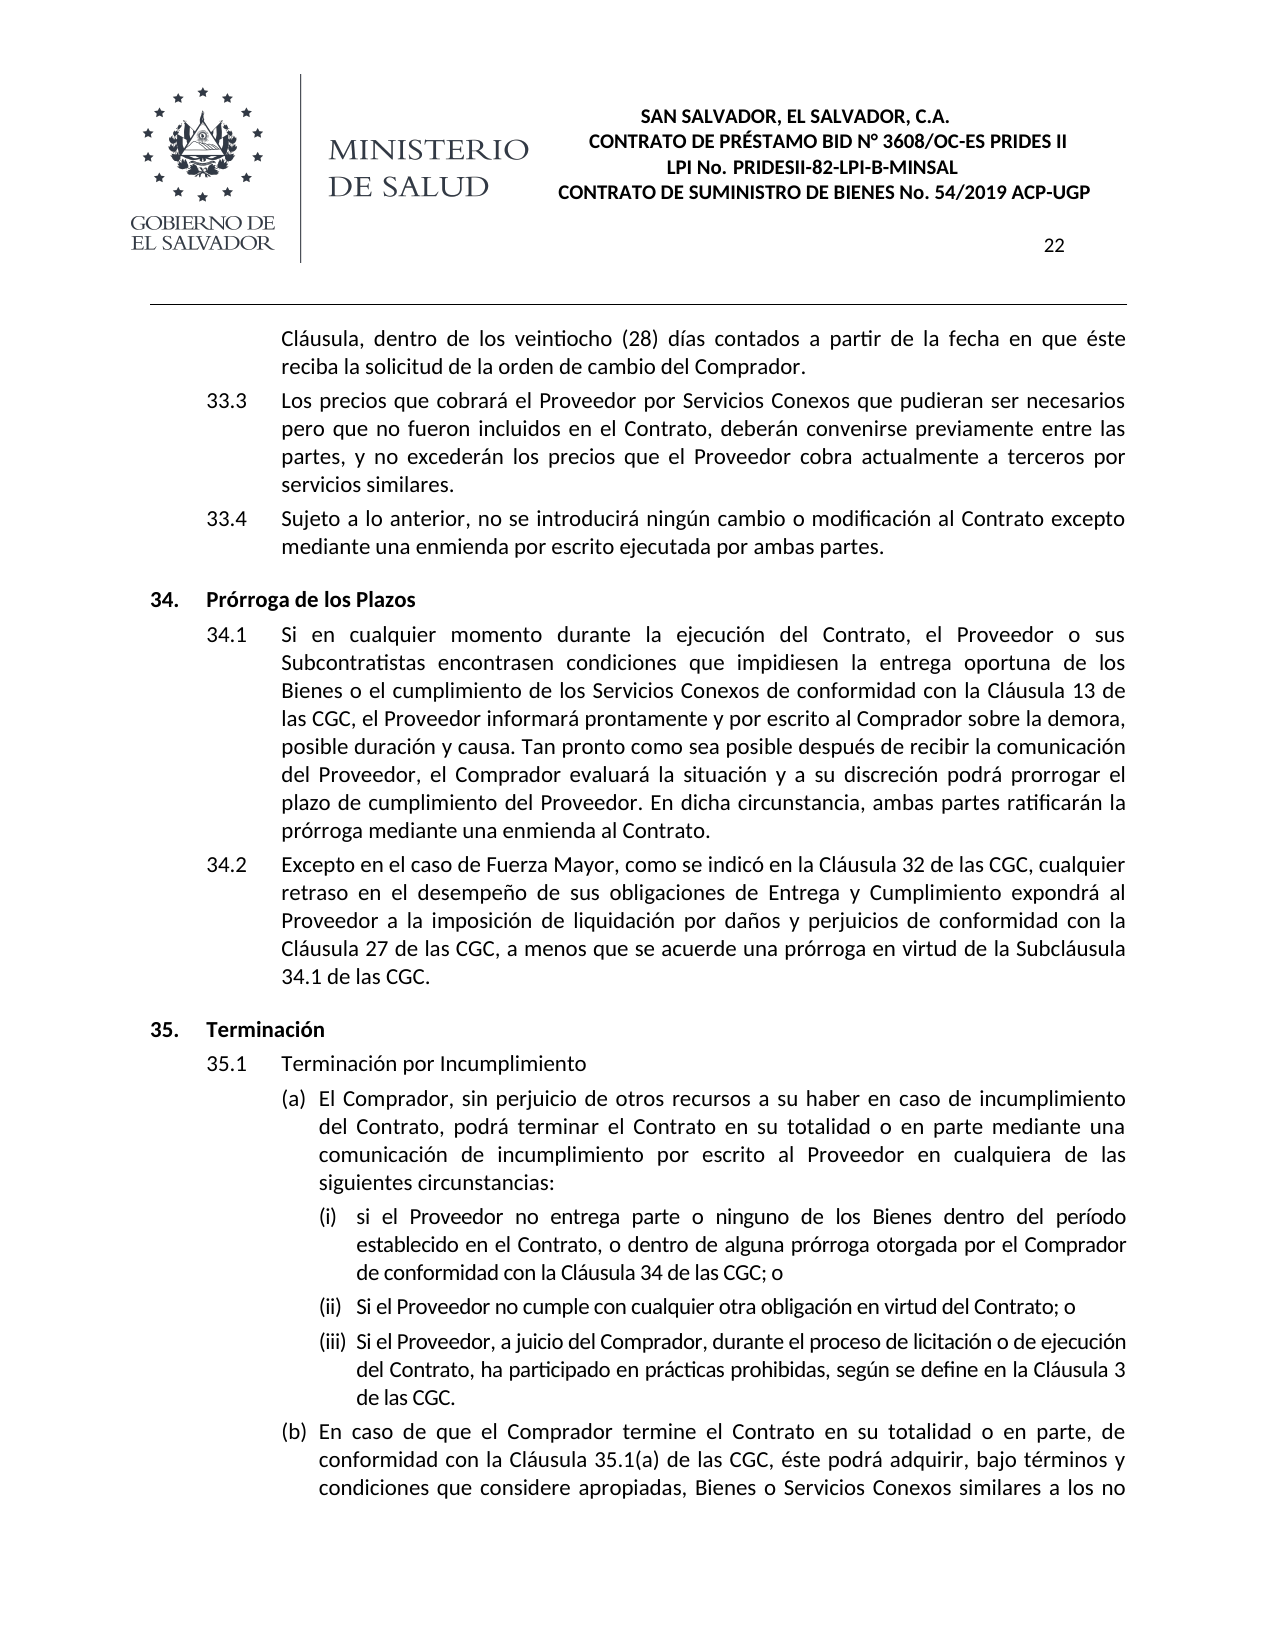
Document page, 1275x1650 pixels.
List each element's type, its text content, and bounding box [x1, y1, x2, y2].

list Los precios que cobrará el Proveedor por Servicios Conexos que pudieran ser necesarios pero que no fueron incluidos en el Contrato, deberán convenirse previamente entre las partes, y no excederán los precios que el Proveedor cobra actualmente a terceros por servicios similares. [206, 386, 1127, 498]
list Terminación por Incumplimiento [206, 1049, 1127, 1078]
picture [131, 74, 530, 263]
list Excepto en el caso de Fuerza Mayor, como se indicó en la Cláusula 32 de las CGC, cualquier retraso en el desempeño de sus obligaciones de Entrega y Cumplimiento expondrá al Proveedor a la imposición de liquidación por daños y perjuicios de conformidad con la Cláusula 27 de las CGC, a menos que se acuerde una prórroga en virtud de la Subcláusula 34.1 de las CGC. [206, 850, 1127, 990]
list Sujeto a lo anterior, no se introducirá ningún cambio o modificación al Contrato excepto mediante una enmienda por escrito ejecutada por ambas partes. [206, 504, 1127, 561]
list Terminación [150, 1015, 1127, 1043]
list El Comprador, sin perjuicio de otros recursos a su haber en caso de incumplimiento del Contrato, podrá terminar el Contrato en su totalidad o en parte mediante una comunicación de incumplimiento por escrito al Proveedor en cualquiera de las siguientes circunstancias: [281, 1084, 1127, 1196]
list Si en cualquier momento durante la ejecución del Contrato, el Proveedor o sus Subcontratistas encontrasen condiciones que impidiesen la entrega oportuna de los Bienes o el cumplimiento de los Servicios Conexos de conformidad con la Cláusula 13 de las CGC, el Proveedor informará prontamente y por escrito al Comprador sobre la demora, posible duración y causa. Tan pronto como sea posible después de recibir la comunicación del Proveedor, el Comprador evaluará la situación y a su discreción podrá prorrogar el plazo de cumplimiento del Proveedor. En dicha circunstancia, ambas partes ratificarán la prórroga mediante una enmienda al Contrato. [206, 620, 1127, 844]
list si el Proveedor no entrega parte o ninguno de los Bienes dentro del período establecido en el Contrato, o dentro de alguna prórroga otorgada por el Comprador de conformidad con la Cláusula 34 de las CGC; o [319, 1202, 1127, 1286]
list Prórroga de los Plazos [150, 586, 1127, 613]
list Si el Proveedor no cumple con cualquier otra obligación en virtud del Contrato; o [319, 1292, 1127, 1321]
list Si el Proveedor, a juicio del Comprador, durante el proceso de licitación o de ejecución del Contrato, ha participado en prácticas prohibidas, según se define en la Cláusula 3 de las CGC. [319, 1327, 1127, 1411]
